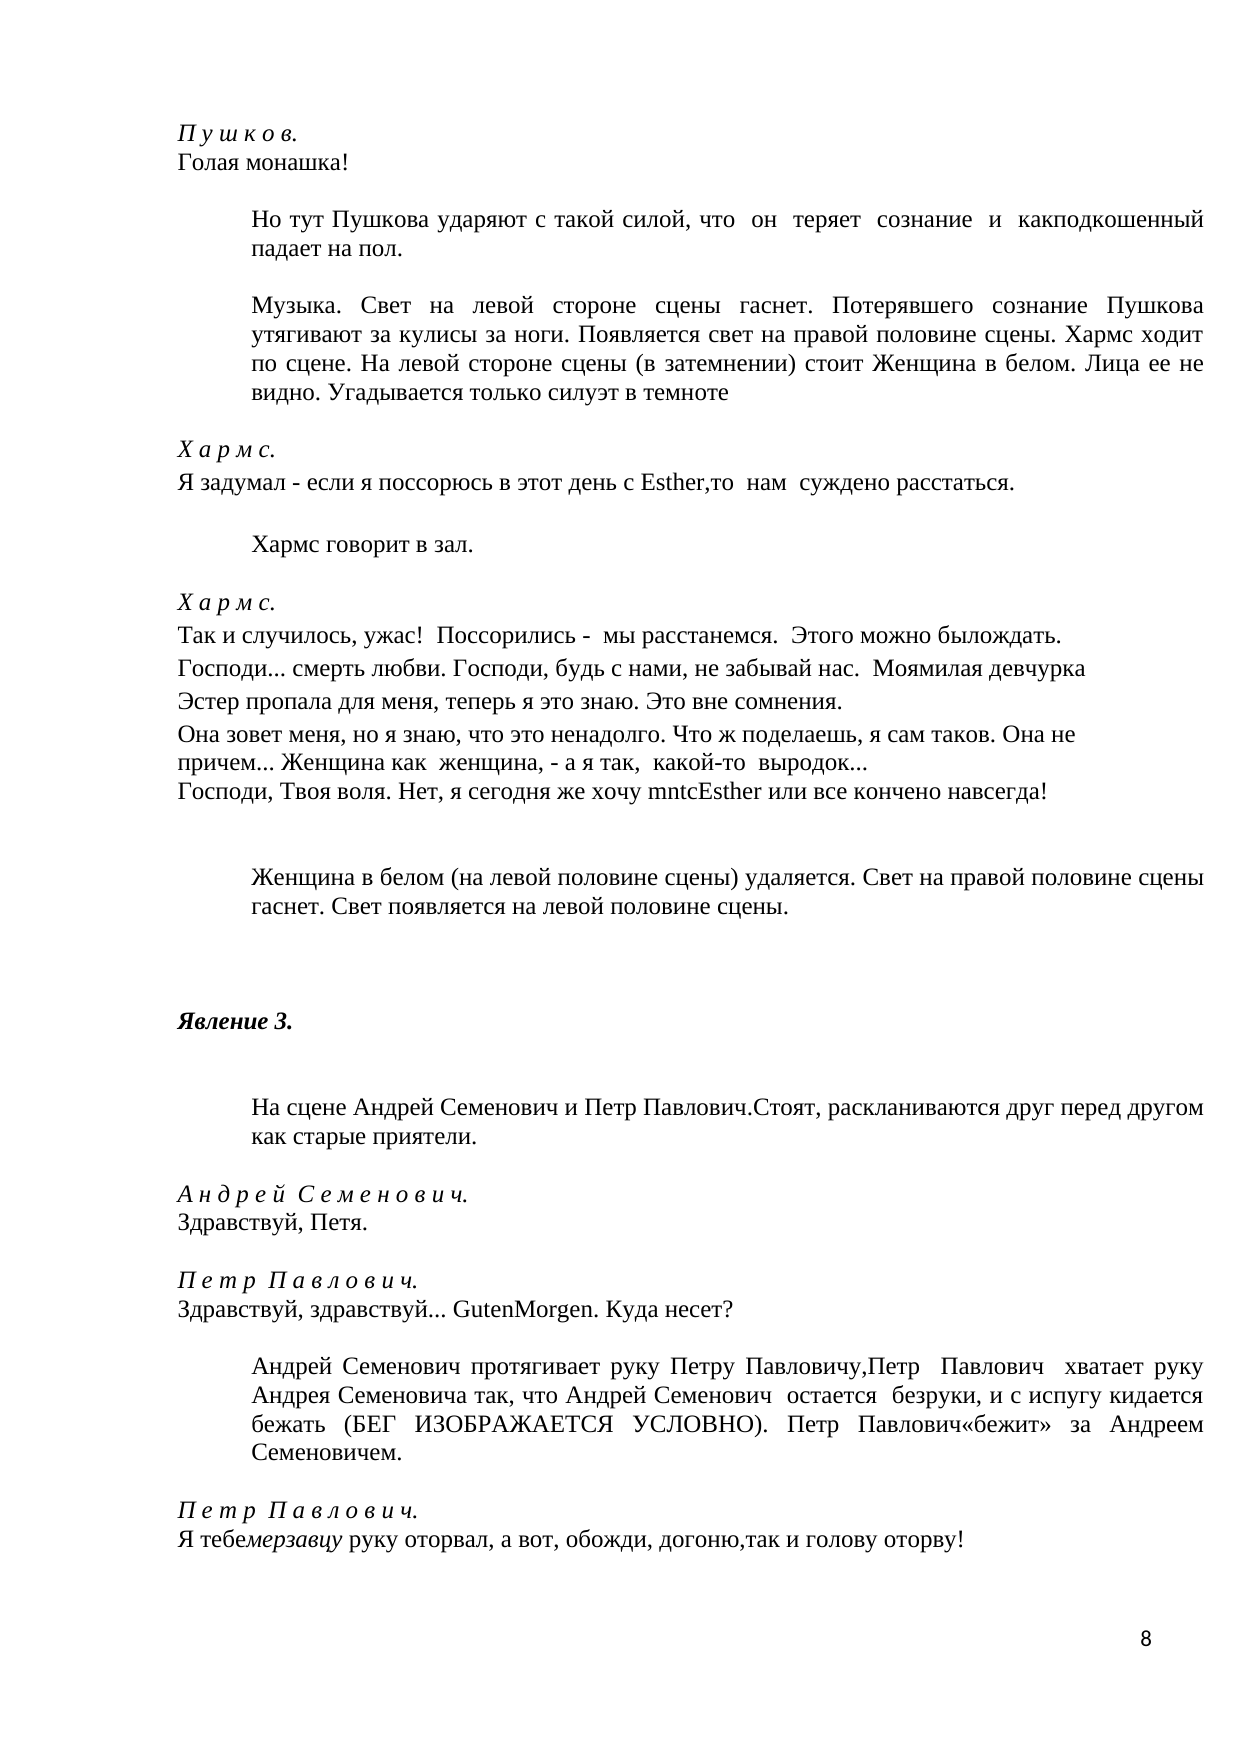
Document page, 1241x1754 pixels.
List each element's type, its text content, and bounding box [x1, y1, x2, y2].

text Я тебемерзавцу руку оторвал, а вот, обожди, догоню,так и голову оторву! [177, 1524, 1152, 1552]
text Она зовет меня, но я знаю, что это ненадолго. Что ж поделаешь, я сам таков. Она не причем... Женщина как женщина, - а я так, какой-то выродок... [177, 719, 1152, 776]
text Женщина в белом (на левой половине сцены) удаляется. Свет на правой половине сцены гаснет. Свет появляется на левой половине сцены. [251, 862, 1205, 920]
text П е т р П а в л о в и ч. [177, 1265, 1152, 1294]
text Здравствуй, Петя. [177, 1207, 1152, 1236]
text А н д р е й С е м е н о в и ч. [177, 1179, 1152, 1207]
text Х а р м с. [177, 587, 1152, 615]
text Андрей Семенович протягивает руку Петру Павловичу,Петр Павлович хватает руку Андрея Семеновича так, что Андрей Семенович остается безруки, и с испугу кидается бежать (БЕГ ИЗОБРАЖАЕТСЯ УСЛОВНО). Петр Павлович«бежит» за Андреем Семеновичем. [251, 1351, 1205, 1466]
text Господи, Твоя воля. Нет, я сегодня же хочу mntсEsther или все кончено навсегда! [177, 776, 1152, 805]
text Так и случилось, ужас! Поссорились - мы расстанемся. Этого можно былождать. Господи... смерть любви. Господи, будь с нами, не забывай нас. Моямилая девчурка Эстер пропала для меня, теперь я это знаю. Это вне сомнения. [177, 620, 1152, 714]
text Х а р м с. [177, 434, 1152, 463]
text На сцене Андрей Семенович и Петр Павлович.Стоят, раскланиваются друг перед другом как старые приятели. [251, 1092, 1205, 1150]
text Явление 3. [177, 1006, 1152, 1035]
text П у ш к о в. [177, 118, 1152, 147]
text Хармс говорит в зал. [251, 529, 1205, 558]
text Здравствуй, здравствуй... GutenMorgen. Куда несет? [177, 1294, 1152, 1322]
text П е т р П а в л о в и ч. [177, 1495, 1152, 1524]
text Музыка. Свет на левой стороне сцены гаснет. Потерявшего сознание Пушкова утягивают за кулисы за ноги. Появляется свет на правой половине сцены. Хармс ходит по сцене. На левой стороне сцены (в затемнении) стоит Женщина в белом. Лица ее не видно. Угадывается только силуэт в темноте [251, 291, 1205, 406]
text Но тут Пушкова ударяют с такой силой, что он теряет сознание и какподкошенный падает на пол. [251, 204, 1205, 262]
text Голая монашка! [177, 147, 1152, 176]
text Я задумал - если я поссорюсь в этот день с Esther,то нам суждено расстаться. [177, 467, 1152, 496]
